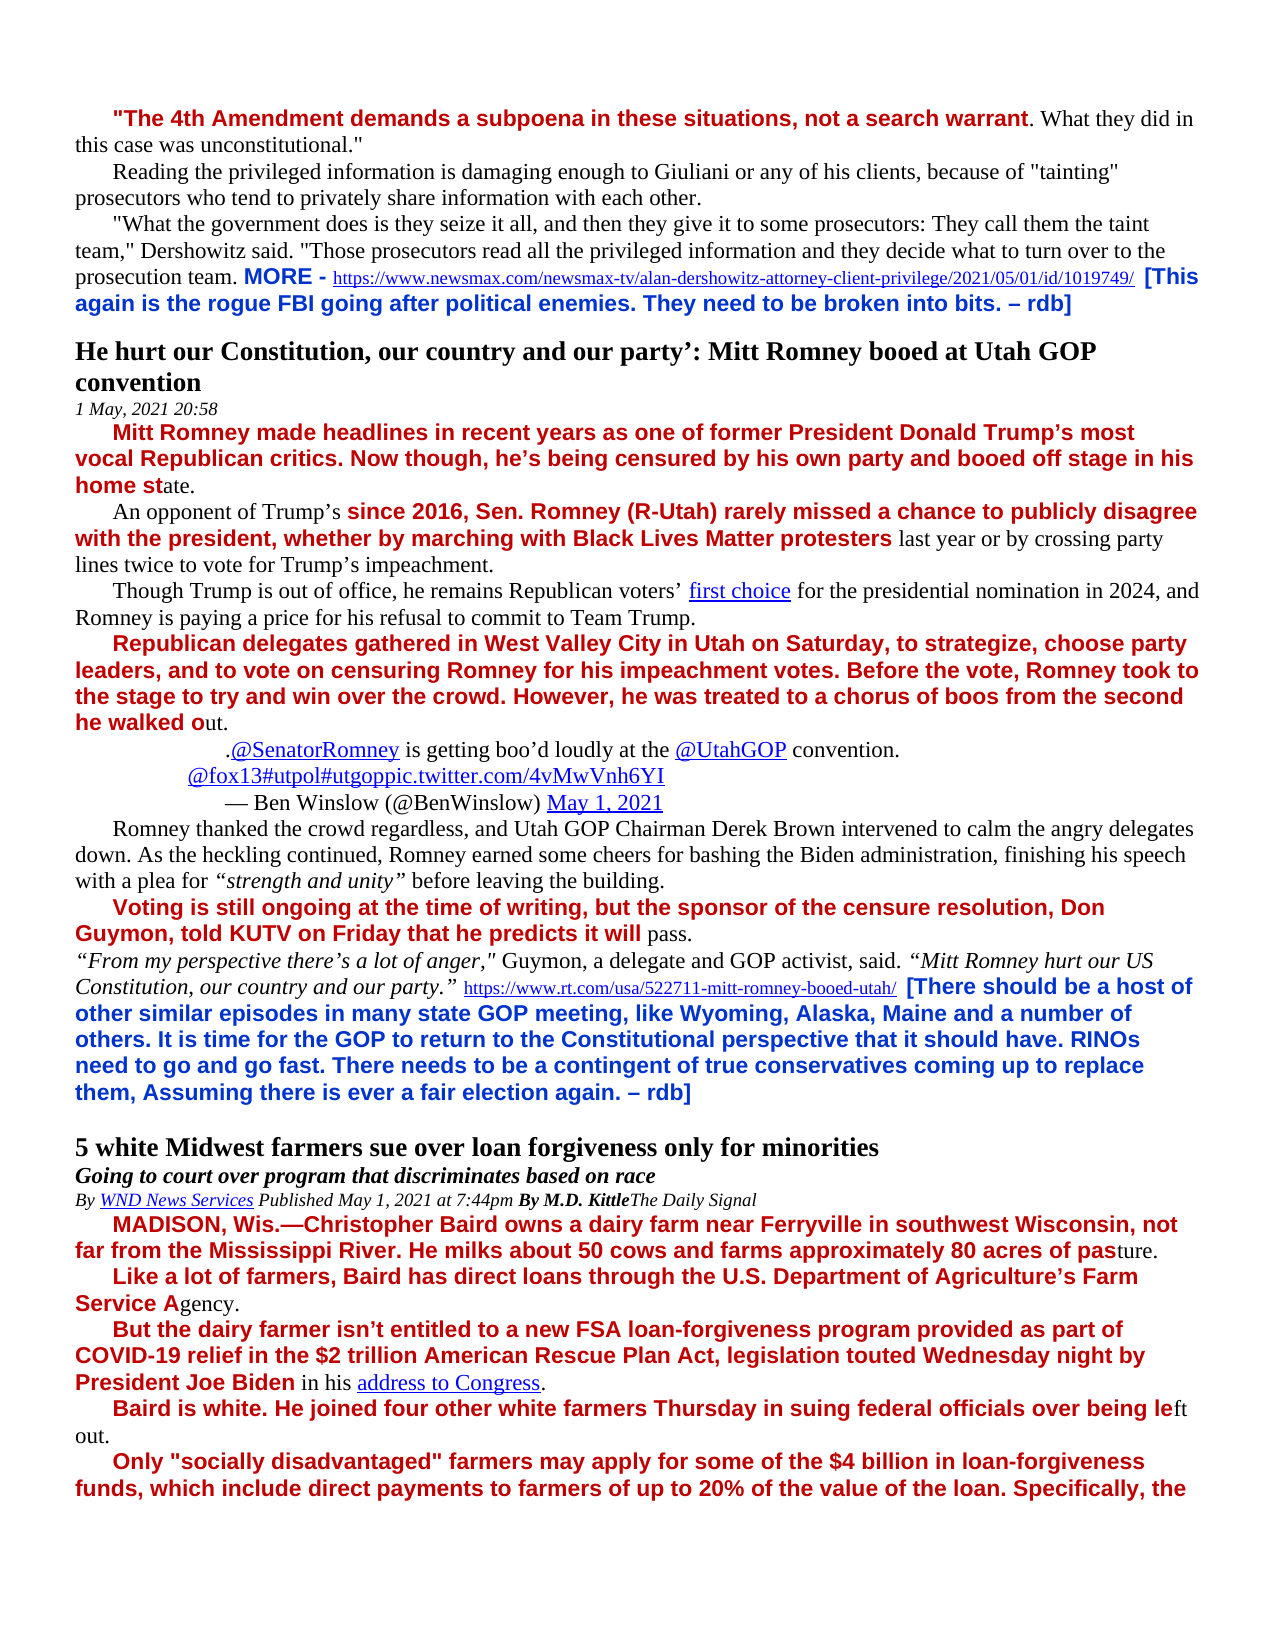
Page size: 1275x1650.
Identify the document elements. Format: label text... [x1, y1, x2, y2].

text By WND News Services Published May 1, 2021 at 7:44pm By M.D. KittleThe Daily Signal [75, 1189, 1200, 1211]
text “From my perspective there’s a lot of anger," Guymon, a delegate and GOP activist, said. “Mitt Romney hurt our US Constitution, our country and our party.” https://www.rt.com/usa/522711-mitt-romney-booed-utah/ [There should be a host of other similar episodes in many state GOP meeting, like Wyoming, Alaska, Maine and a number of others. It is time for the GOP to return to the Constitutional perspective that it should have. RINOs need to go and go fast. There needs to be a contingent of true conservatives coming up to replace them, Assuming there is ever a fair election again. – rdb] [75, 947, 1200, 1105]
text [75, 1448, 1200, 1501]
text 1 May, 2021 20:58 [75, 397, 1200, 419]
text Going to court over program that discriminates based on race [75, 1163, 1200, 1189]
text Baird is white. He joined four other white farmers Thursday in suing federal officials over being left out. [75, 1395, 1200, 1448]
text Reading the privileged information is damaging enough to Giuliani or any of his clients, because of "tainting" prosecutors who tend to privately share information with each other. [75, 158, 1200, 211]
text "The 4th Amendment demands a subpoena in these situations, not a search warrant. What they did in this case was unconstitutional." [75, 105, 1200, 158]
text .@SenatorRomney is getting boo’d loudly at the @UtahGOP convention. @fox13#utpol#utgoppic.twitter.com/4vMwVnh6YI — Ben Winslow (@BenWinslow) May 1, 2021 [187, 736, 1200, 815]
text But the dairy farmer isn’t entitled to a new FSA loan-forgiveness program provided as part of COVID-19 relief in the $2 trillion American Rescue Plan Act, legislation touted Wednesday night by President Joe Biden in his address to Congress. [75, 1316, 1200, 1395]
text MADISON, Wis.—Christopher Baird owns a dairy farm near Ferryville in southwest Wisconsin, not far from the Mississippi River. He milks about 50 cows and farms approximately 80 acres of pasture. [75, 1211, 1200, 1263]
text 5 white Midwest farmers sue over loan forgiveness only for minorities [75, 1131, 1200, 1163]
text Mitt Romney made headlines in recent years as one of former President Donald Trump’s most vocal Republican critics. Now though, he’s being censured by his own party and booed off stage in his home state. An opponent of Trump’s since 2016, Sen. Romney (R-Utah) rarely missed a chance to publicly disagree with the president, whether by marching with Black Lives Matter protesters last year or by crossing party lines twice to vote for Trump’s impeachment. Though Trump is out of office, he remains Republican voters’ first choice for the presidential nomination in 2024, and Romney is paying a price for his refusal to commit to Team Trump. Republican delegates gathered in West Valley City in Utah on Saturday, to strategize, choose party leaders, and to vote on censuring Romney for his impeachment votes. Before the vote, Romney took to the stage to try and win over the crowd. However, he was treated to a chorus of boos from the second he walked out. [75, 419, 1200, 736]
text Romney thanked the crowd regardless, and Utah GOP Chairman Derek Brown intervened to calm the angry delegates down. As the heckling continued, Romney earned some cheers for bashing the Biden administration, finishing his speech with a plea for “strength and unity” before leaving the building. Voting is still ongoing at the time of writing, but the sponsor of the censure resolution, Don Guymon, told KUTV on Friday that he predicts it will pass. [75, 815, 1200, 947]
text He hurt our Constitution, our country and our party’: Mitt Romney booed at Utah GOP convention [75, 335, 1200, 397]
text "What the government does is they seize it all, and then they give it to some prosecutors: They call them the taint team," Dershowitz said. "Those prosecutors read all the privileged information and they decide what to turn over to the prosecution team. MORE - https://www.newsmax.com/newsmax-tv/alan-dershowitz-attorney-client-privilege/2021/05/01/id/1019749/ [This again is the rogue FBI going after political enemies. They need to be broken into bits. – rdb] [75, 211, 1200, 316]
text Like a lot of farmers, Baird has direct loans through the U.S. Department of Agriculture’s Farm Service Agency. [75, 1263, 1200, 1316]
